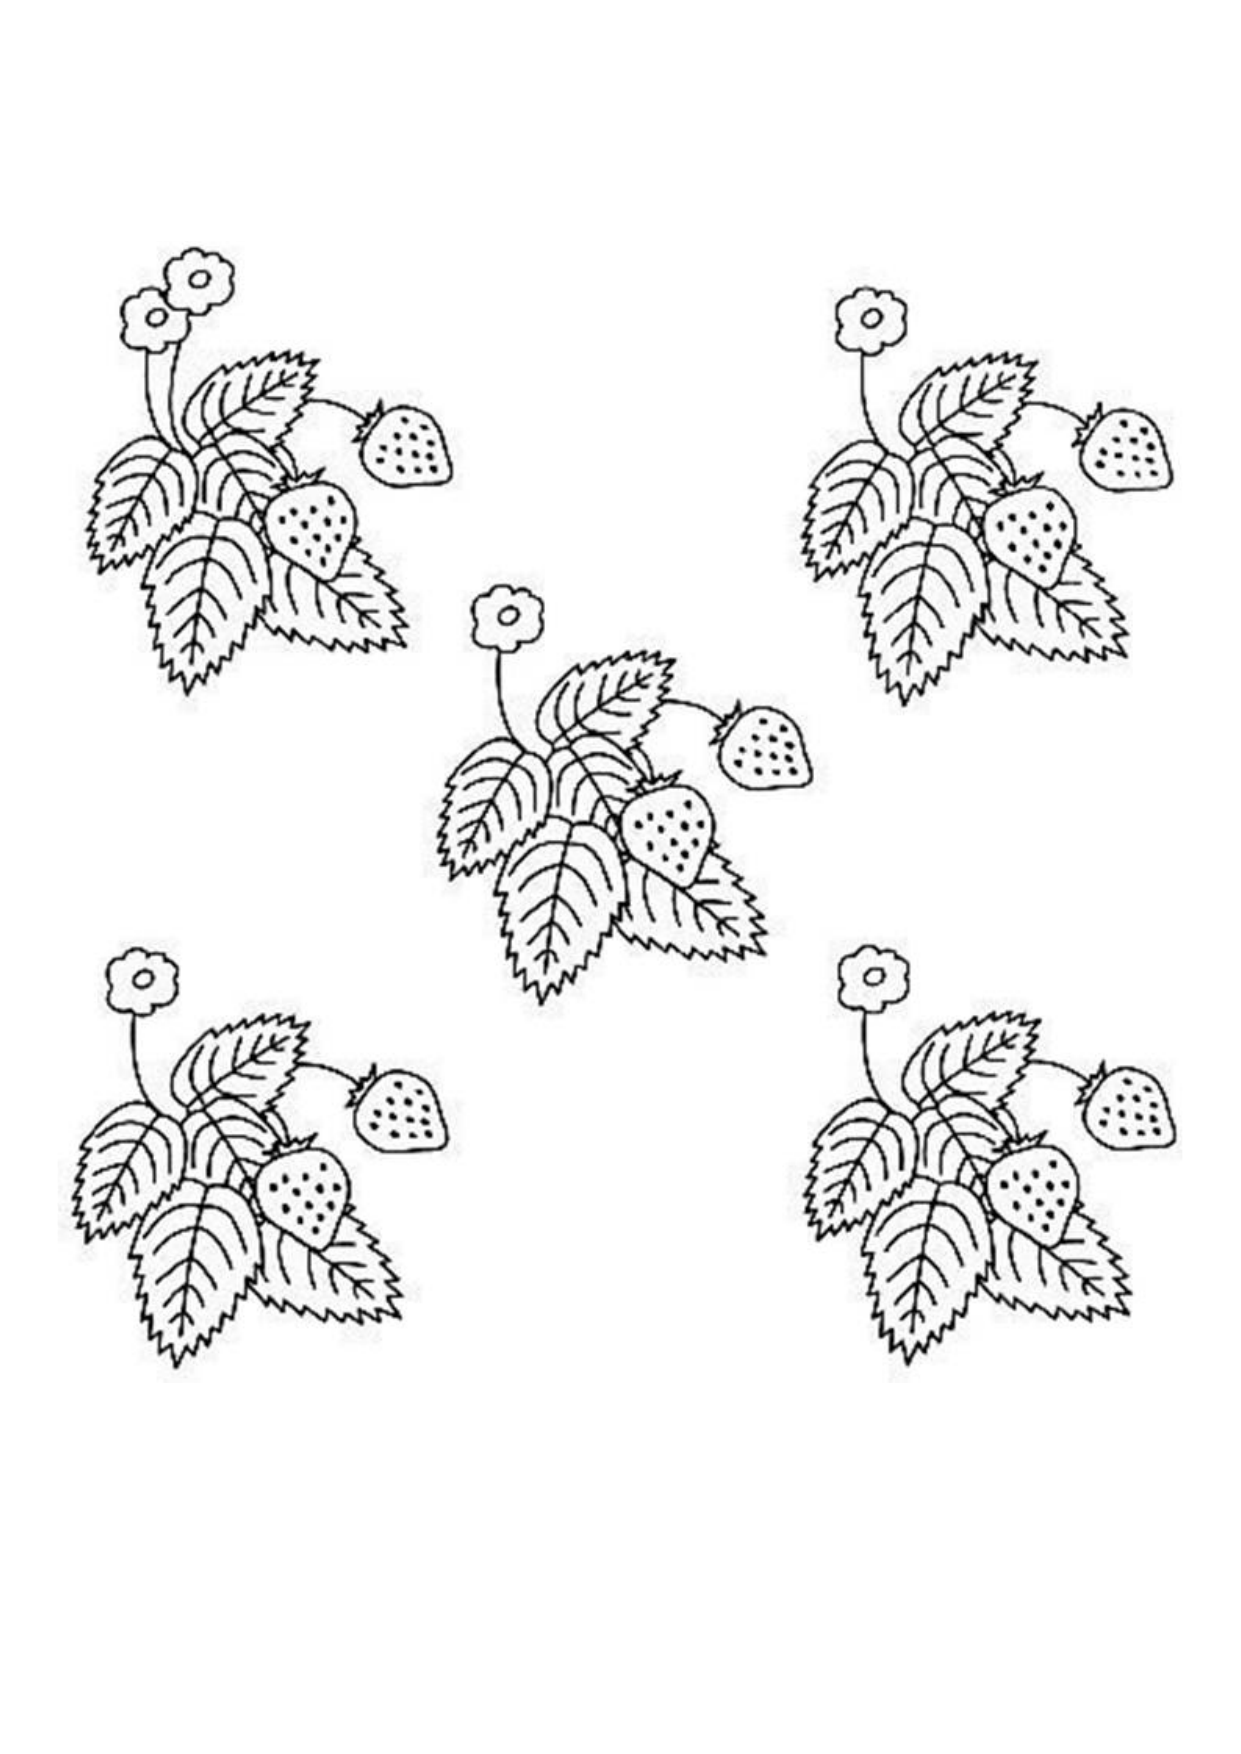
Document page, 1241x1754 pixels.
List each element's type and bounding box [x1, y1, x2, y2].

picture [57, 241, 1183, 1383]
